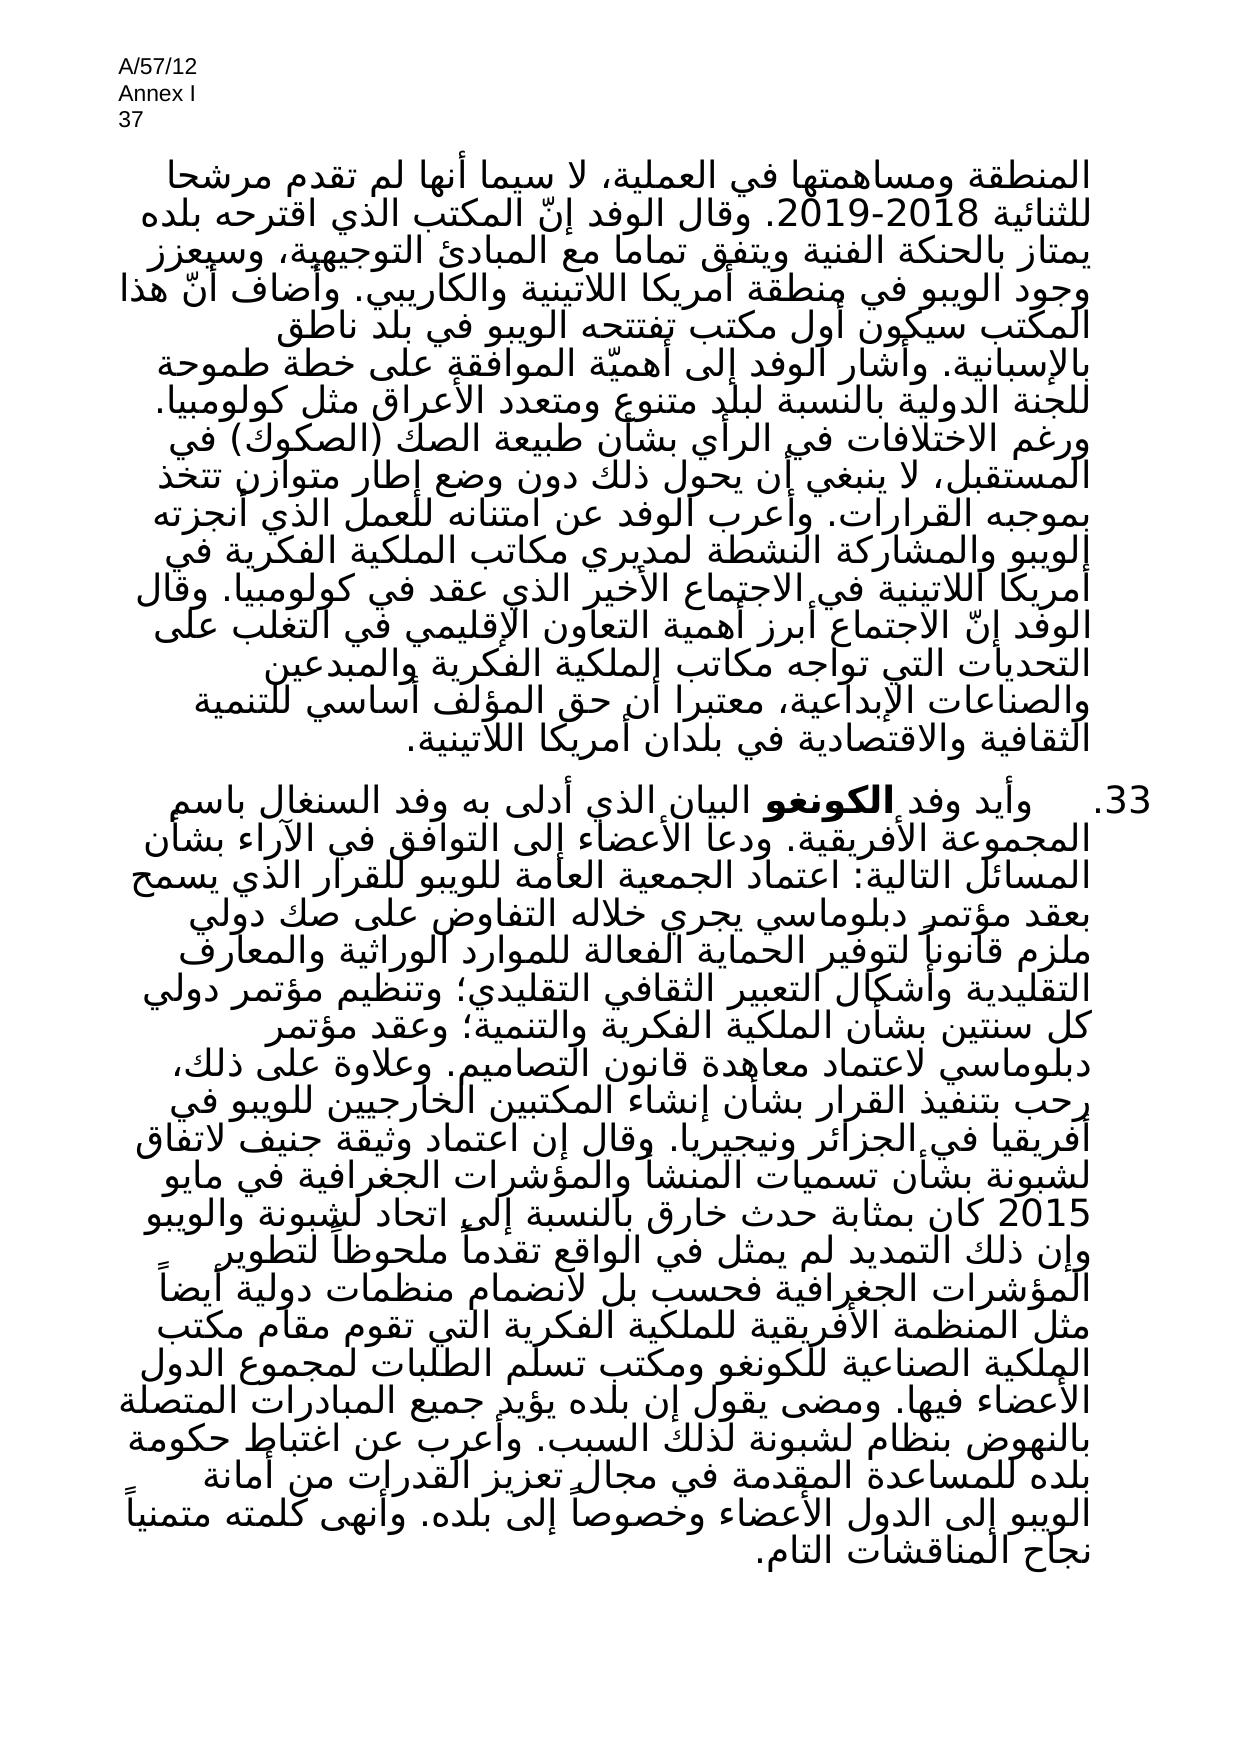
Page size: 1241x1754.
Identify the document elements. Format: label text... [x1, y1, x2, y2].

text وأيد وفد الكونغو البيان الذي أدلى به وفد السنغال باسم المجموعة الأفريقية. ودعا الأعضاء إلى التوافق في الآراء بشأن المسائل التالية: اعتماد الجمعية العامة للويبو للقرار الذي يسمح بعقد مؤتمر دبلوماسي يجري خلاله التفاوض على صك دولي ملزم قانوناً لتوفير الحماية الفعالة للموارد الوراثية والمعارف التقليدية وأشكال التعبير الثقافي التقليدي؛ وتنظيم مؤتمر دولي كل سنتين بشأن الملكية الفكرية والتنمية؛ وعقد مؤتمر دبلوماسي لاعتماد معاهدة قانون التصاميم. وعلاوة على ذلك، رحب بتنفيذ القرار بشأن إنشاء المكتبين الخارجيين للويبو في أفريقيا في الجزائر ونيجيريا. وقال إن اعتماد وثيقة جنيف لاتفاق لشبونة بشأن تسميات المنشأ والمؤشرات الجغرافية في مايو 2015 كان بمثابة حدث خارق بالنسبة إلى اتحاد لشبونة والويبو وإن ذلك التمديد لم يمثل في الواقع تقدماً ملحوظاً لتطوير المؤشرات الجغرافية فحسب بل لانضمام منظمات دولية أيضاً مثل المنظمة الأفريقية للملكية الفكرية التي تقوم مقام مكتب الملكية الصناعية للكونغو ومكتب تسلم الطلبات لمجموع الدول الأعضاء فيها. ومضى يقول إن بلده يؤيد جميع المبادرات المتصلة بالنهوض بنظام لشبونة لذلك السبب. وأعرب عن اغتباط حكومة بلده للمساعدة المقدمة في مجال تعزيز القدرات من أمانة الويبو إلى الدول الأعضاء وخصوصاً إلى بلده. وأنهى كلمته متمنياً نجاح المناقشات التام. [118, 783, 1092, 1571]
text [118, 158, 1092, 758]
